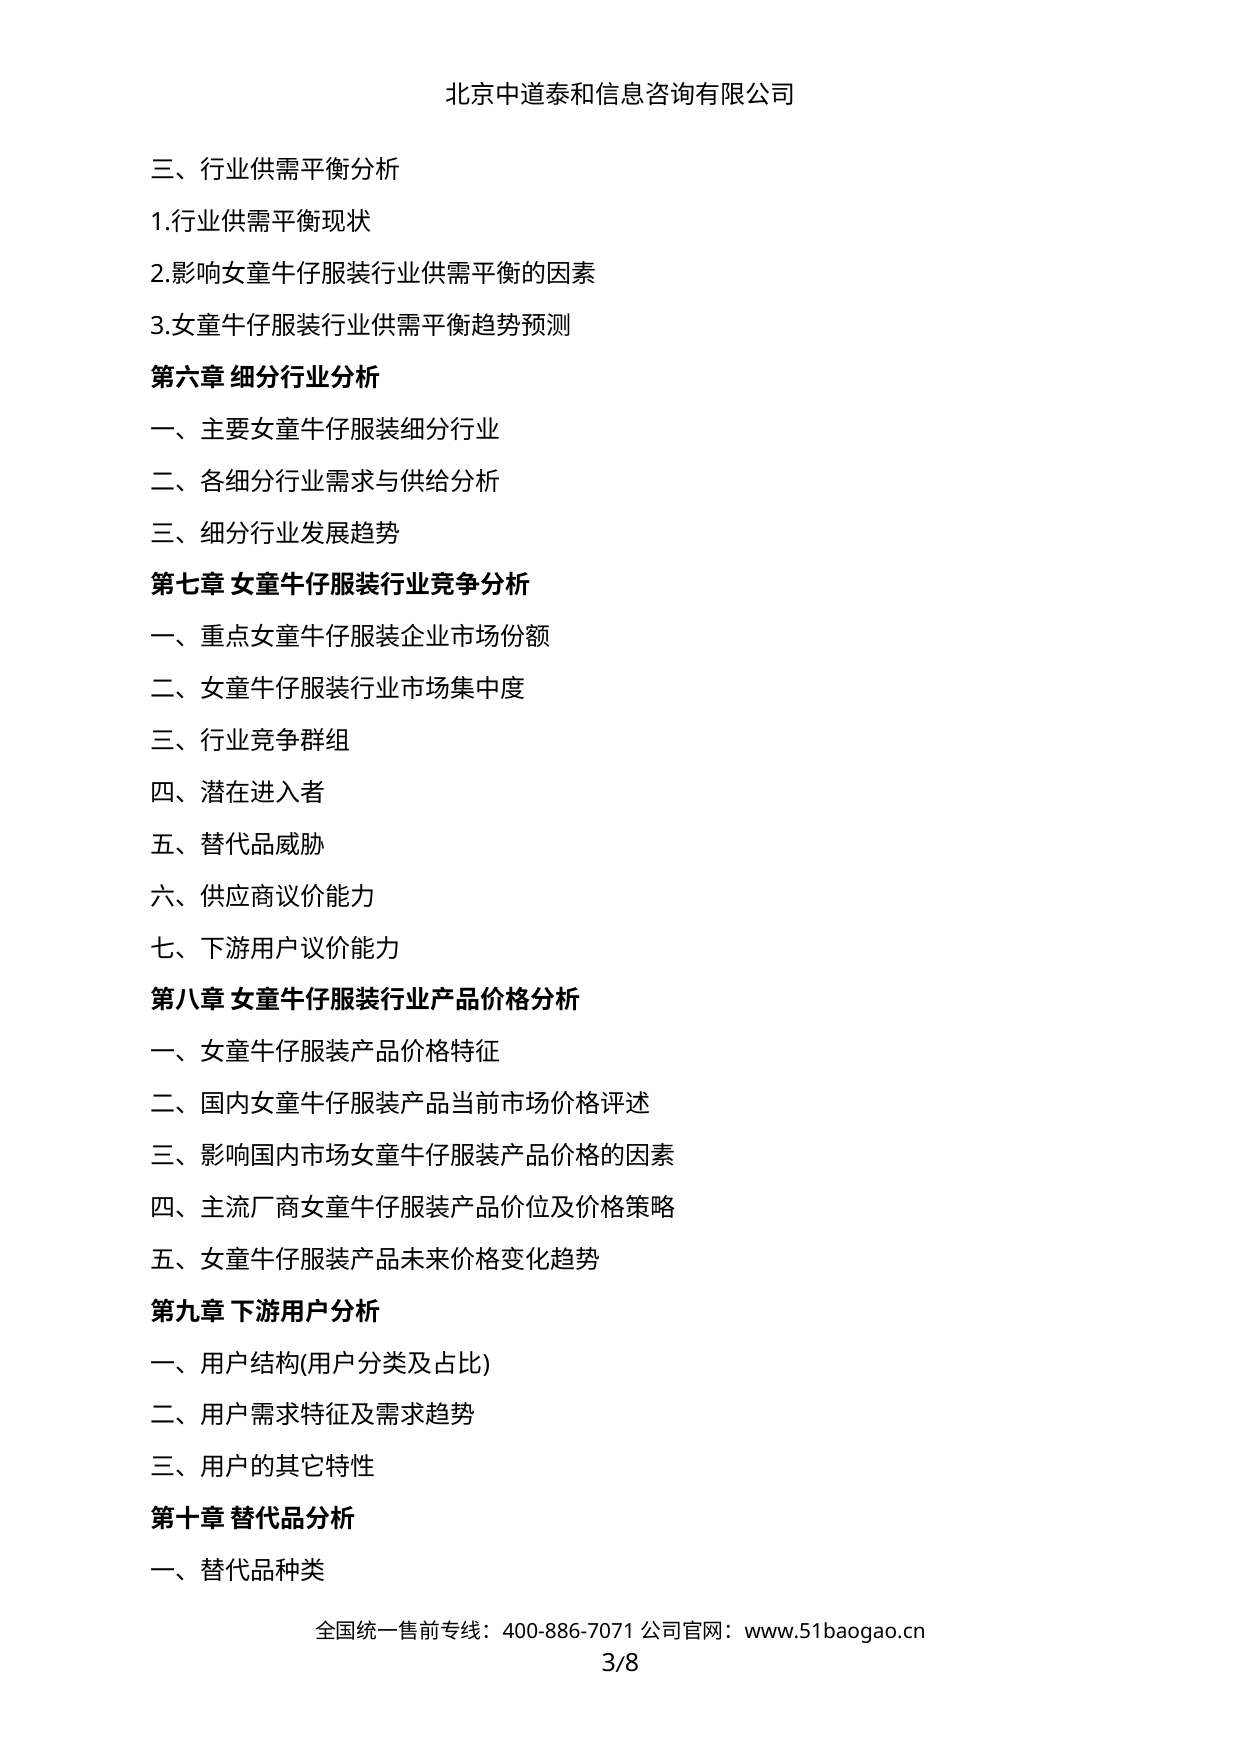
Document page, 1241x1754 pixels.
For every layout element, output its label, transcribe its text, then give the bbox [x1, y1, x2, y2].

text 一、重点女童牛仔服装企业市场份额 [150, 617, 1090, 653]
text 3.女童牛仔服装行业供需平衡趋势预测 [150, 306, 1090, 342]
text 一、用户结构(用户分类及占比) [150, 1343, 1090, 1379]
text 四、潜在进入者 [150, 772, 1090, 809]
text 三、行业竞争群组 [150, 721, 1090, 757]
text 1.行业供需平衡现状 [150, 202, 1090, 238]
text 三、行业供需平衡分析 [150, 150, 1090, 186]
text 三、影响国内市场女童牛仔服装产品价格的因素 [150, 1136, 1090, 1172]
text 一、主要女童牛仔服装细分行业 [150, 409, 1090, 446]
text 第七章 女童牛仔服装行业竞争分析 [150, 565, 1090, 601]
text 二、国内女童牛仔服装产品当前市场价格评述 [150, 1084, 1090, 1120]
text 五、女童牛仔服装产品未来价格变化趋势 [150, 1239, 1090, 1276]
text 五、替代品威胁 [150, 824, 1090, 861]
text 第九章 下游用户分析 [150, 1291, 1090, 1327]
text 一、女童牛仔服装产品价格特征 [150, 1032, 1090, 1068]
text 六、供应商议价能力 [150, 876, 1090, 912]
text 第十章 替代品分析 [150, 1499, 1090, 1535]
text 第六章 细分行业分析 [150, 357, 1090, 394]
text 三、细分行业发展趋势 [150, 513, 1090, 549]
text 七、下游用户议价能力 [150, 928, 1090, 964]
text 一、替代品种类 [150, 1551, 1090, 1587]
text 四、主流厂商女童牛仔服装产品价位及价格策略 [150, 1187, 1090, 1224]
text 2.影响女童牛仔服装行业供需平衡的因素 [150, 254, 1090, 290]
text 二、用户需求特征及需求趋势 [150, 1395, 1090, 1431]
text 第八章 女童牛仔服装行业产品价格分析 [150, 980, 1090, 1016]
text 二、女童牛仔服装行业市场集中度 [150, 669, 1090, 705]
text 三、用户的其它特性 [150, 1447, 1090, 1483]
text 二、各细分行业需求与供给分析 [150, 461, 1090, 497]
